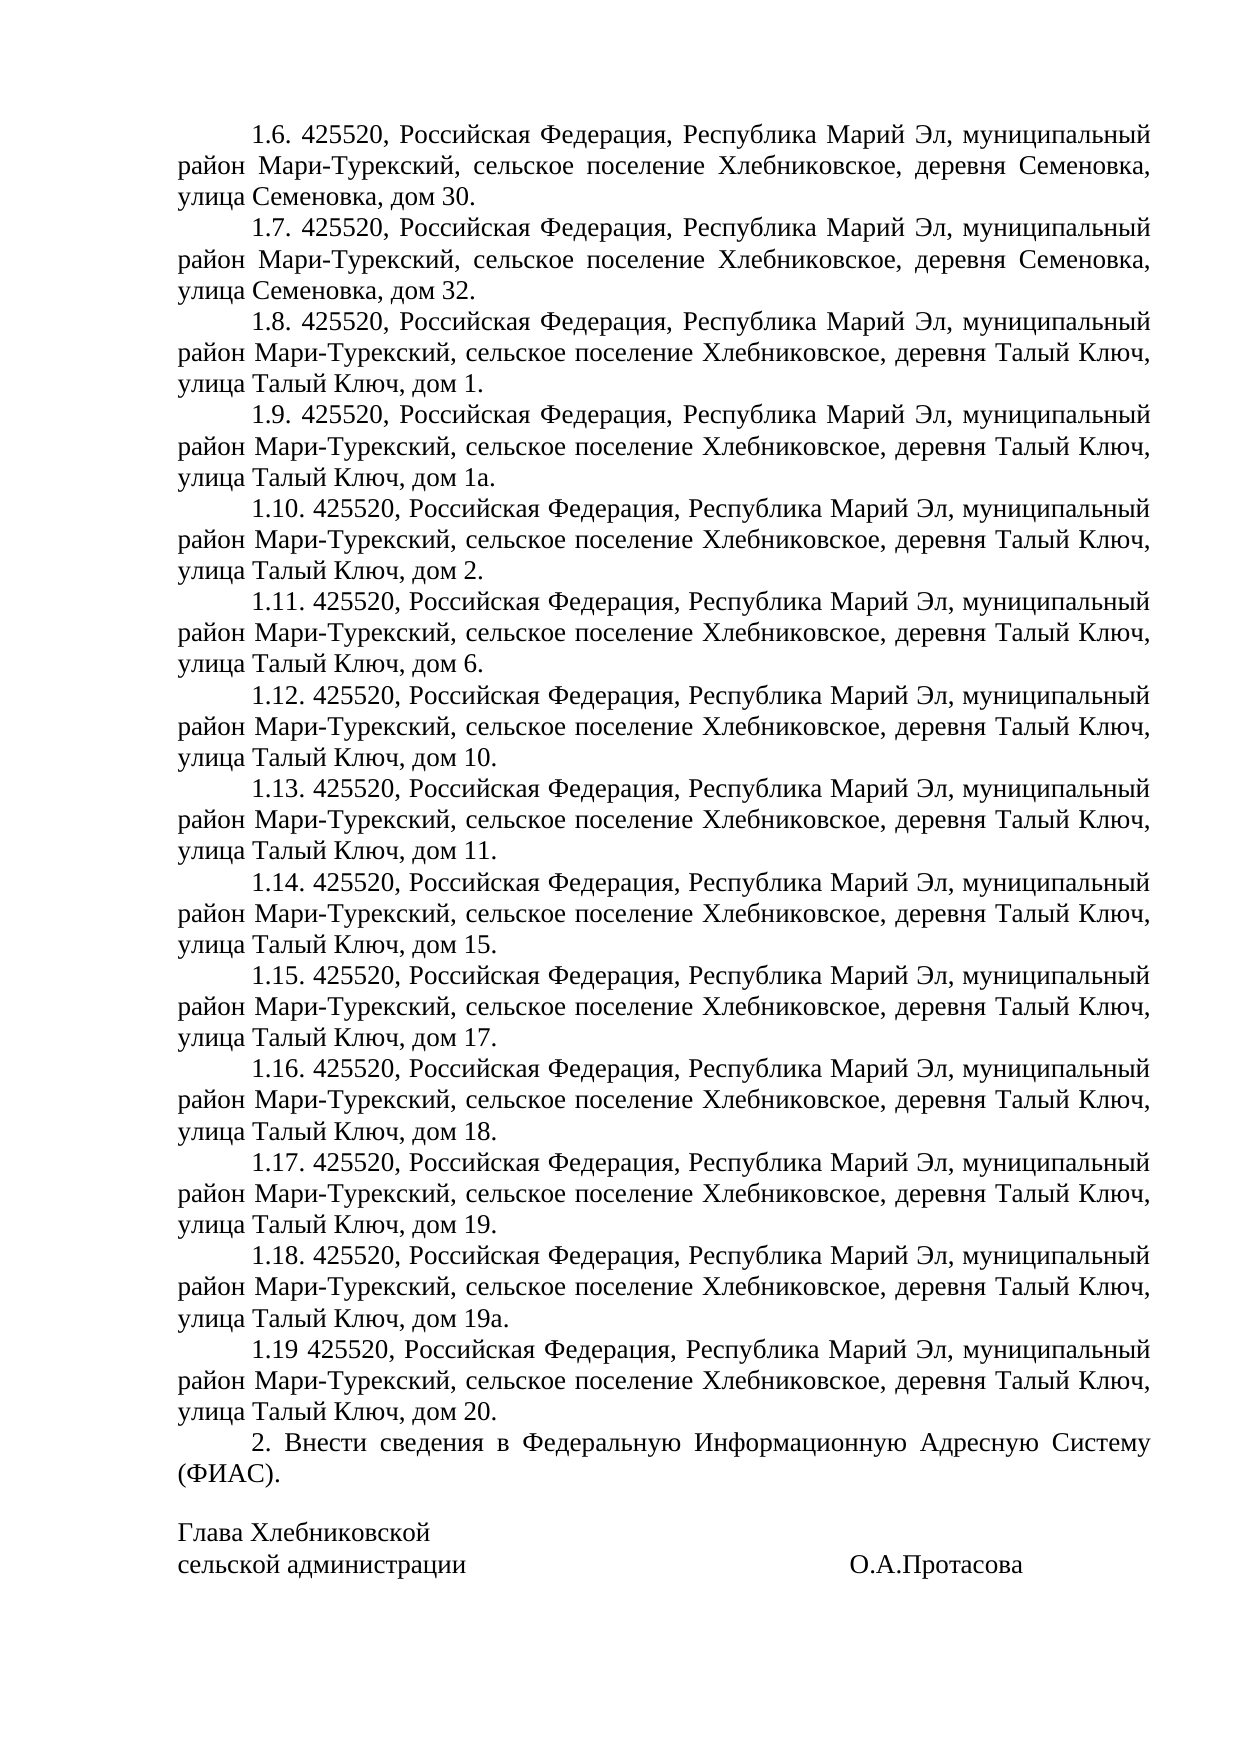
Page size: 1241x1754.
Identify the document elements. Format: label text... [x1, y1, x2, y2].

text 1.15. 425520, Российская Федерация, Республика Марий Эл, муниципальный район Мари-Турекский, сельское поселение Хлебниковское, деревня Талый Ключ, улица Талый Ключ, дом 17. [177, 959, 1152, 1052]
text 1.11. 425520, Российская Федерация, Республика Марий Эл, муниципальный район Мари-Турекский, сельское поселение Хлебниковское, деревня Талый Ключ, улица Талый Ключ, дом 6. [177, 585, 1152, 679]
text 2. Внести сведения в Федеральную Информационную Адресную Систему (ФИАС). [177, 1426, 1152, 1488]
text 1.8. 425520, Российская Федерация, Республика Марий Эл, муниципальный район Мари-Турекский, сельское поселение Хлебниковское, деревня Талый Ключ, улица Талый Ключ, дом 1. [177, 305, 1152, 398]
text 1.17. 425520, Российская Федерация, Республика Марий Эл, муниципальный район Мари-Турекский, сельское поселение Хлебниковское, деревня Талый Ключ, улица Талый Ключ, дом 19. [177, 1146, 1152, 1239]
text 1.19 425520, Российская Федерация, Республика Марий Эл, муниципальный район Мари-Турекский, сельское поселение Хлебниковское, деревня Талый Ключ, улица Талый Ключ, дом 20. [177, 1333, 1152, 1426]
text 1.18. 425520, Российская Федерация, Республика Марий Эл, муниципальный район Мари-Турекский, сельское поселение Хлебниковское, деревня Талый Ключ, улица Талый Ключ, дом 19а. [177, 1239, 1152, 1333]
text 1.10. 425520, Российская Федерация, Республика Марий Эл, муниципальный район Мари-Турекский, сельское поселение Хлебниковское, деревня Талый Ключ, улица Талый Ключ, дом 2. [177, 492, 1152, 585]
text 1.7. 425520, Российская Федерация, Республика Марий Эл, муниципальный район Мари-Турекский, сельское поселение Хлебниковское, деревня Семеновка, улица Семеновка, дом 32. [177, 212, 1152, 305]
text 1.12. 425520, Российская Федерация, Республика Марий Эл, муниципальный район Мари-Турекский, сельское поселение Хлебниковское, деревня Талый Ключ, улица Талый Ключ, дом 10. [177, 679, 1152, 772]
text сельской администрации О.А.Протасова [177, 1548, 1152, 1579]
text 1.16. 425520, Российская Федерация, Республика Марий Эл, муниципальный район Мари-Турекский, сельское поселение Хлебниковское, деревня Талый Ключ, улица Талый Ключ, дом 18. [177, 1052, 1152, 1146]
text 1.9. 425520, Российская Федерация, Республика Марий Эл, муниципальный район Мари-Турекский, сельское поселение Хлебниковское, деревня Талый Ключ, улица Талый Ключ, дом 1а. [177, 398, 1152, 492]
text Глава Хлебниковской [177, 1517, 1152, 1548]
text 1.14. 425520, Российская Федерация, Республика Марий Эл, муниципальный район Мари-Турекский, сельское поселение Хлебниковское, деревня Талый Ключ, улица Талый Ключ, дом 15. [177, 866, 1152, 959]
text 1.13. 425520, Российская Федерация, Республика Марий Эл, муниципальный район Мари-Турекский, сельское поселение Хлебниковское, деревня Талый Ключ, улица Талый Ключ, дом 11. [177, 772, 1152, 866]
text 1.6. 425520, Российская Федерация, Республика Марий Эл, муниципальный район Мари-Турекский, сельское поселение Хлебниковское, деревня Семеновка, улица Семеновка, дом 30. [177, 118, 1152, 212]
